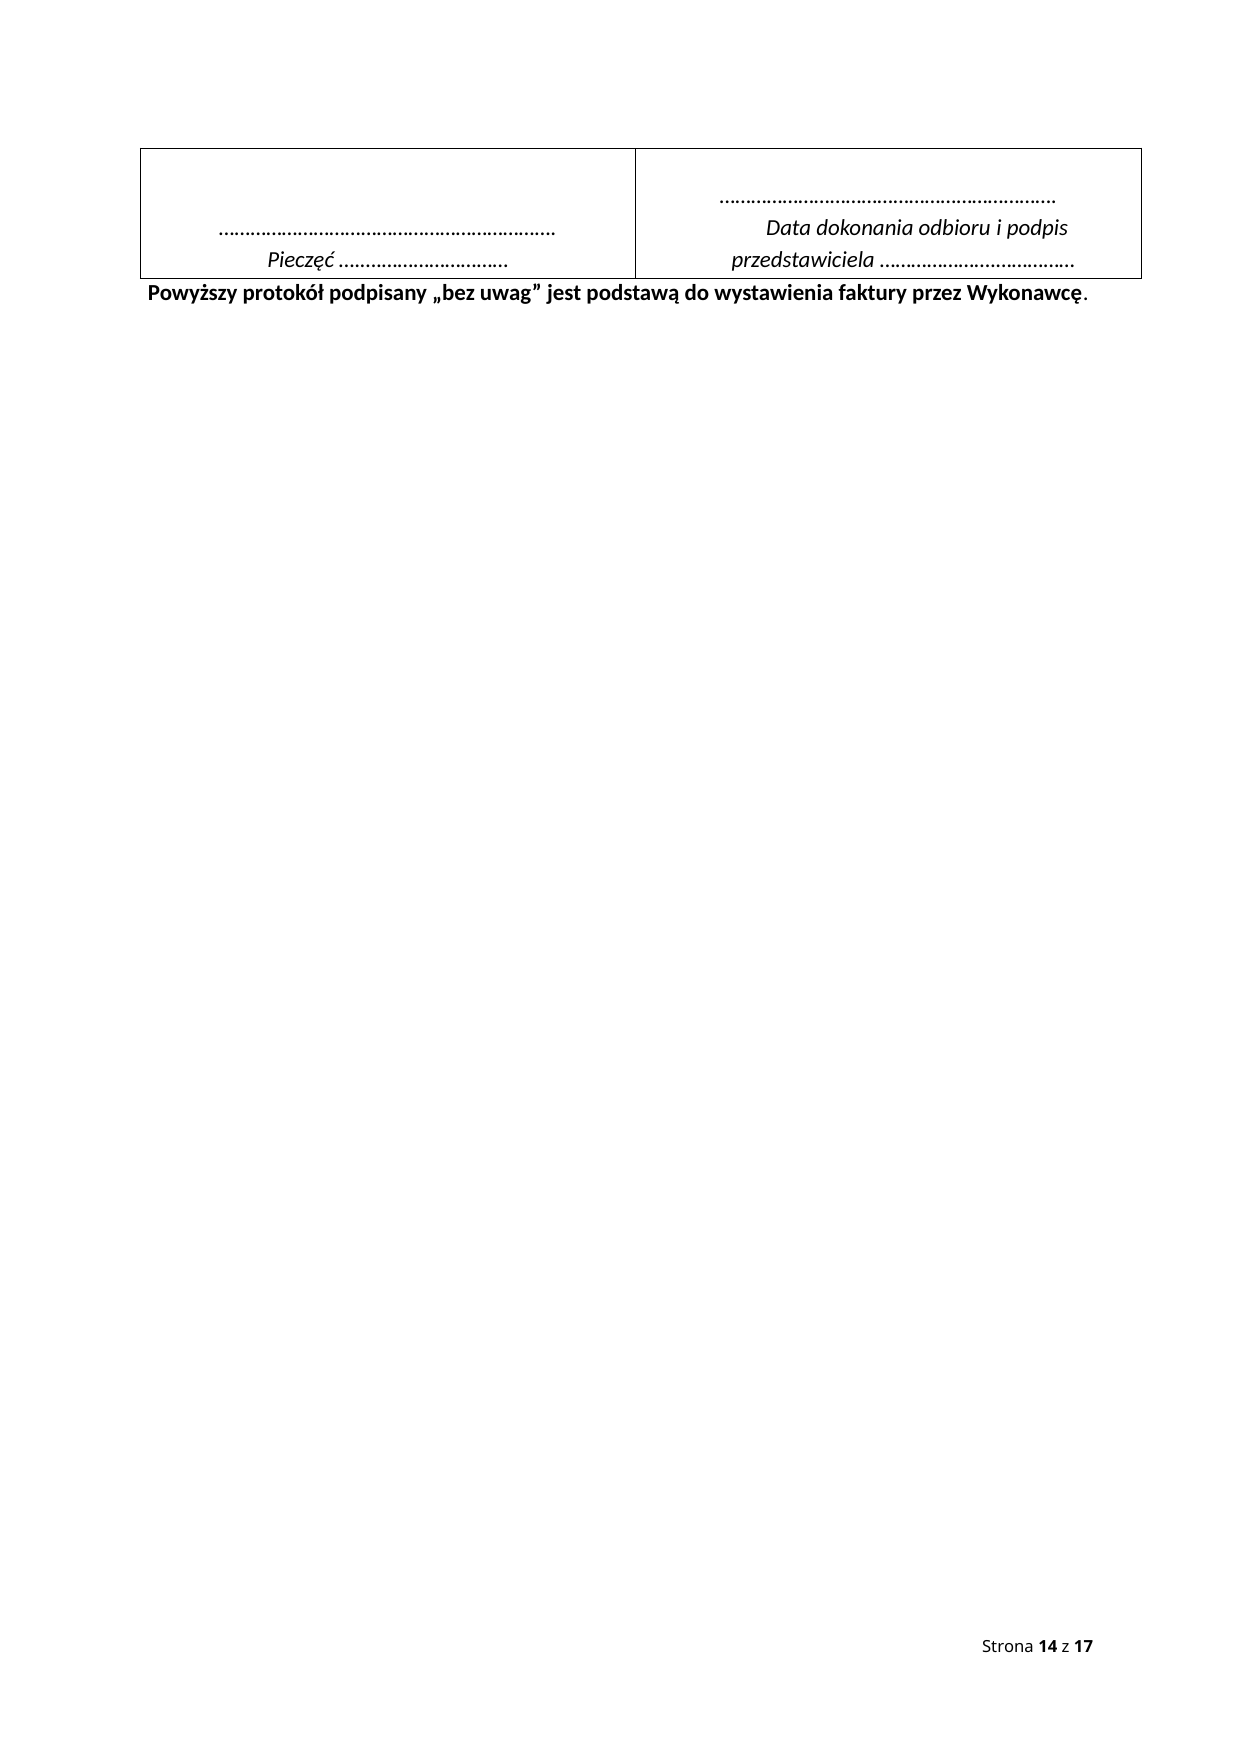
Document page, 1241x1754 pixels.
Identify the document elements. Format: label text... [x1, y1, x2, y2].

table_cell ………………………………………………………. Data dokonania odbioru i podpis przedstawiciela ………………….…………… [636, 149, 1141, 277]
table_cell ………………………………………………………. Pieczęć ….….…………………… [141, 149, 635, 277]
text Powyższy protokół podpisany „bez uwag” jest podstawą do wystawienia faktury przez Wykonawcę. [148, 279, 1093, 307]
